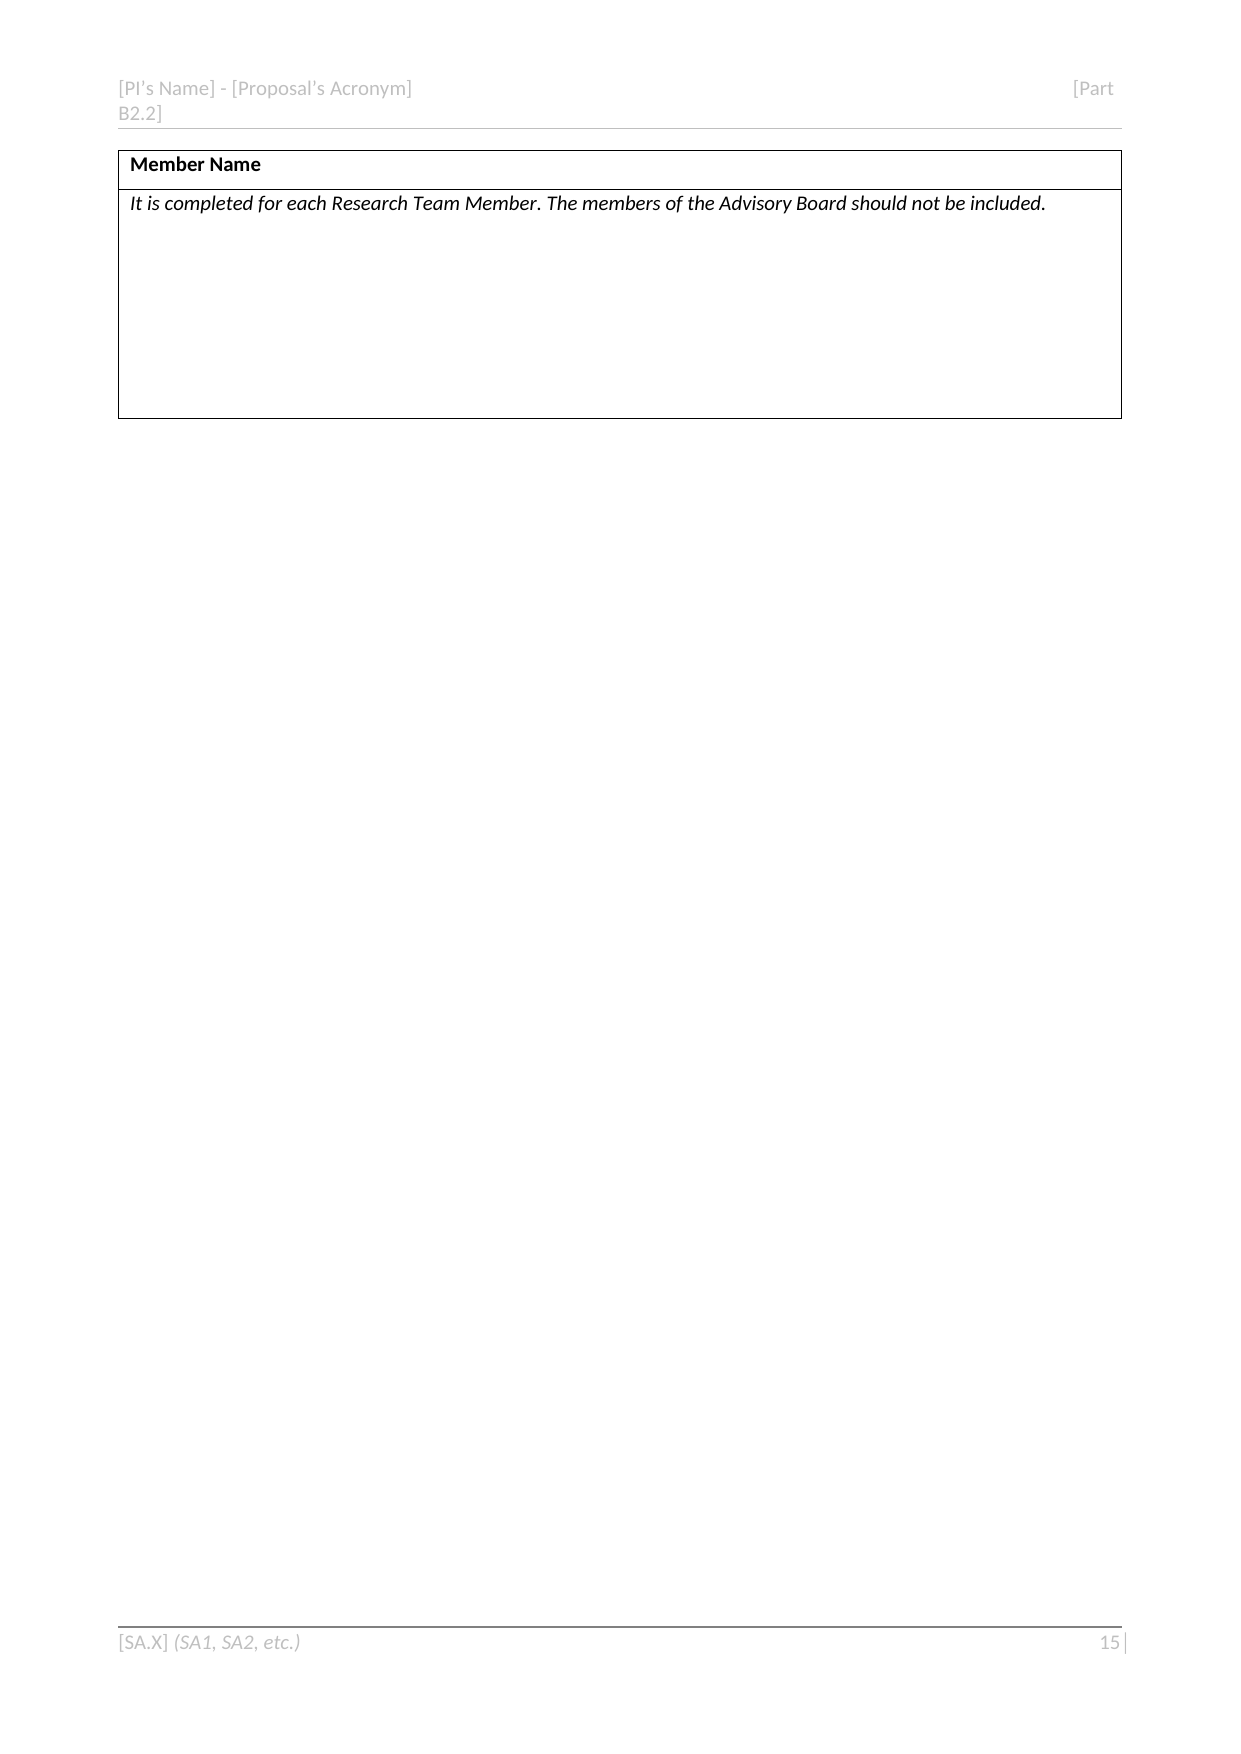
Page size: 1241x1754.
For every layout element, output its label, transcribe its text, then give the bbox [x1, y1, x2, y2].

table_header Member Name [119, 151, 1121, 189]
table_cell It is completed for each Research Team Member. The members of the Advisory Board should not be included. [119, 190, 1121, 417]
